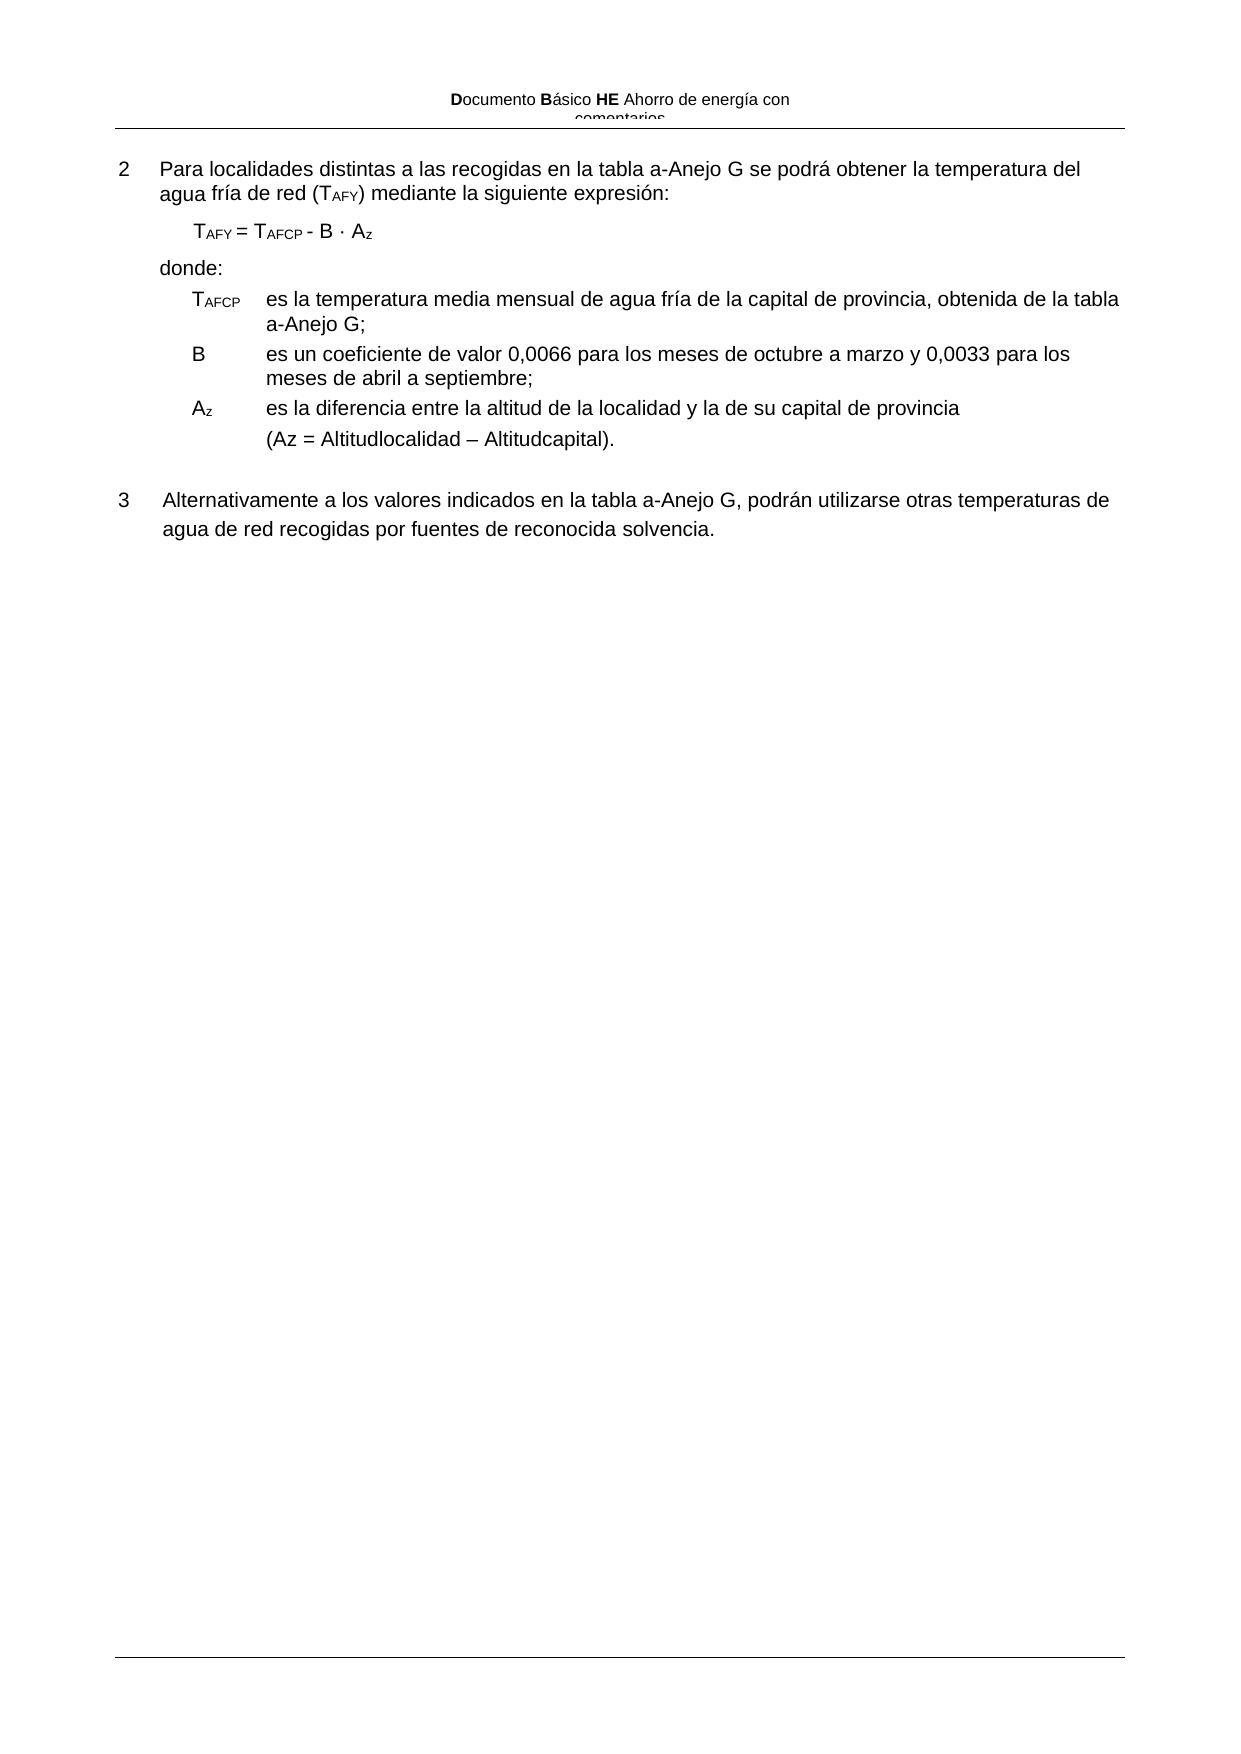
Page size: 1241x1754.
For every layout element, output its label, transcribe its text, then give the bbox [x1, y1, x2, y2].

text Az es la diferencia entre la altitud de la localidad y la de su capital de provincia (Az = Altitudlocalidad – Altitudcapital). [192, 396, 961, 451]
text TAFCP es la temperatura media mensual de agua fría de la capital de provincia, obtenida de la tabla a-Anejo G; [192, 286, 1121, 335]
text B es un coeficiente de valor 0,0066 para los meses de octubre a marzo y 0,0033 para los meses de abril a septiembre; [192, 342, 1121, 390]
list Para localidades distintas a las recogidas en la tabla a-Anejo G se podrá obtener la temperatura del agua fría de red (TAFY) mediante la siguiente expresión: [118, 157, 1122, 206]
list Alternativamente a los valores indicados en la tabla a-Anejo G, podrán utilizarse otras temperaturas de agua de red recogidas por fuentes de reconocida solvencia. [118, 487, 1111, 540]
text TAFY = TAFCP - B · Az [193, 218, 1144, 243]
text donde: [159, 256, 1144, 280]
